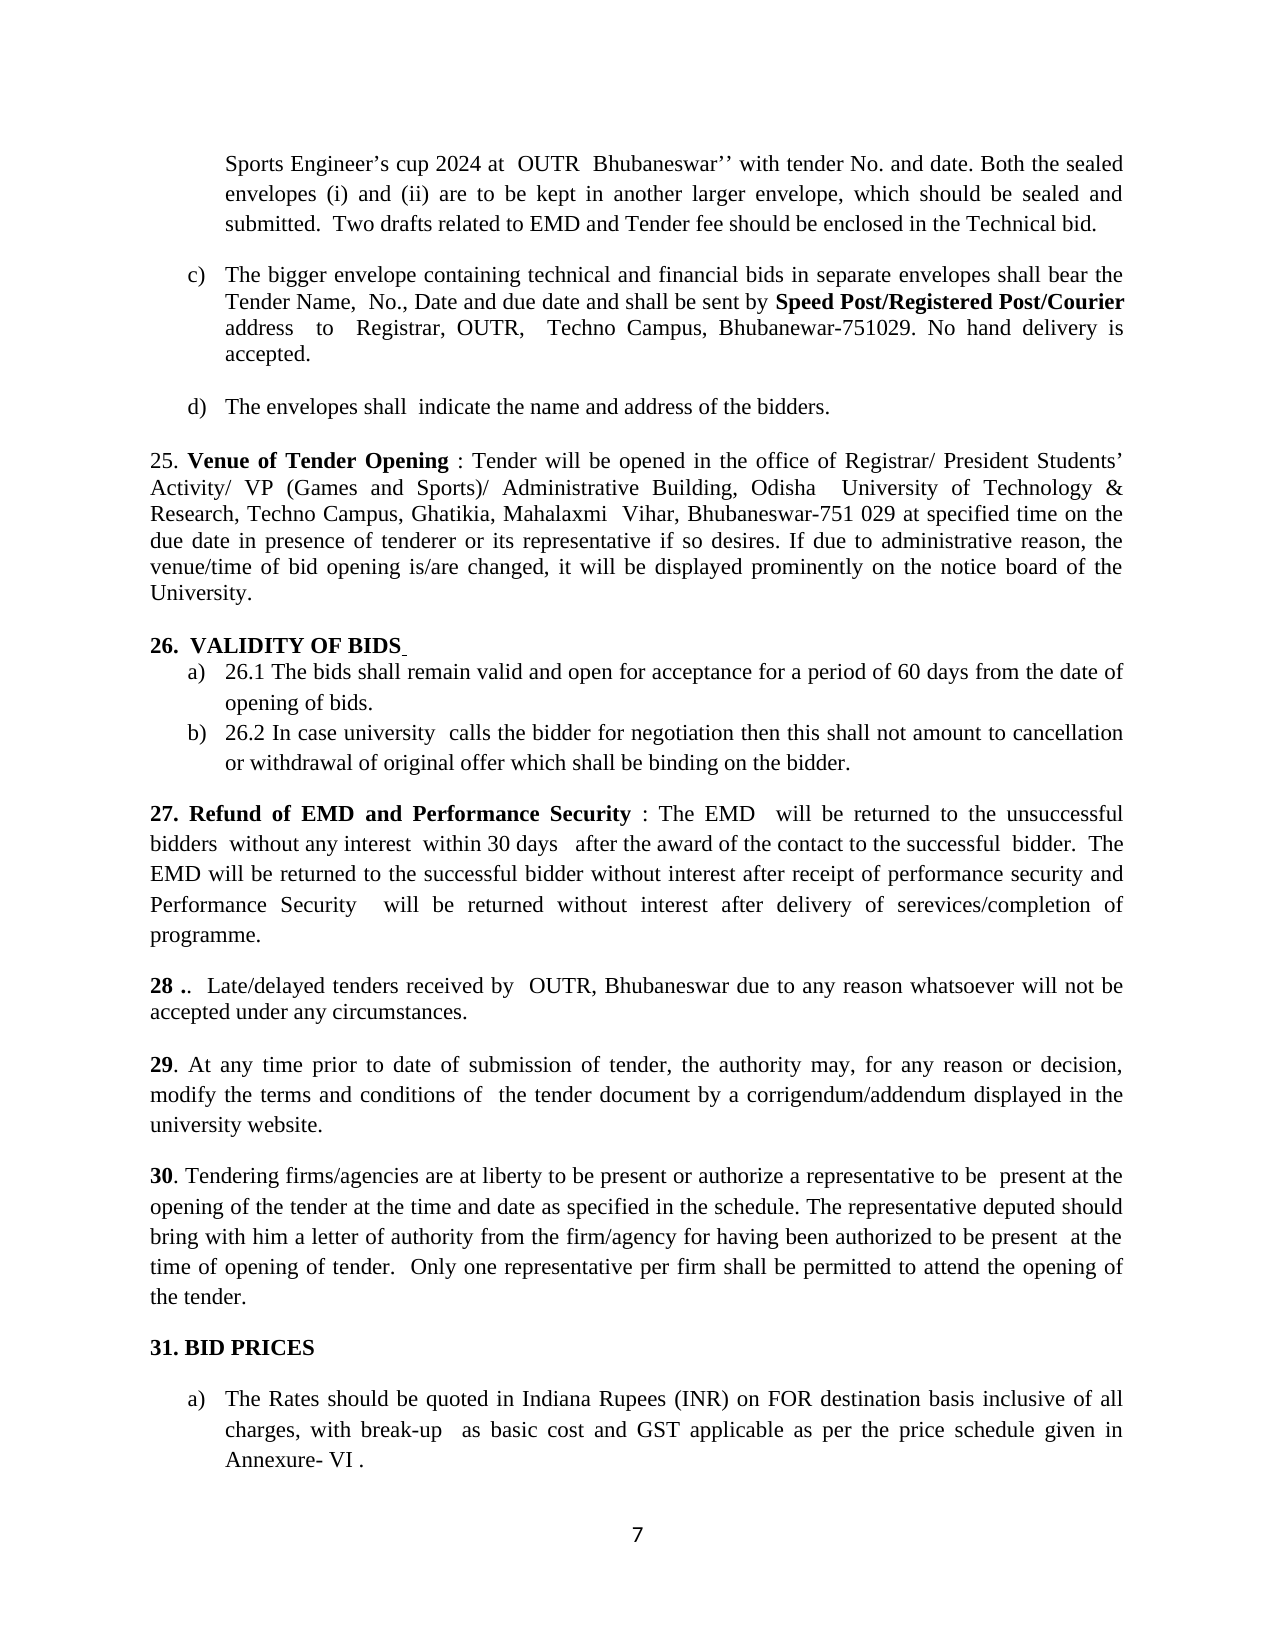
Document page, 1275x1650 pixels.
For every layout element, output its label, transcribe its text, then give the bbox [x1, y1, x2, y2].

text 26. VALIDITY OF BIDS [150, 632, 1125, 658]
text 31. BID PRICES [150, 1334, 1125, 1361]
text 28 .. Late/delayed tenders received by OUTR, Bhubaneswar due to any reason whatsoever will not be accepted under any circumstances. [150, 972, 1125, 1025]
text 27. Refund of EMD and Performance Security : The EMD will be returned to the unsuccessful bidders without any interest within 30 days after the award of the contact to the successful bidder. The EMD will be returned to the successful bidder without interest after receipt of performance security and Performance Security will be returned without interest after delivery of serevices/completion of programme. [150, 800, 1125, 947]
list The bigger envelope containing technical and financial bids in separate envelopes shall bear the Tender Name, No., Date and due date and shall be sent by Speed Post/Registered Post/Courier address to Registrar, OUTR, Techno Campus, Bhubanewar-751029. No hand delivery is accepted. [187, 261, 1125, 367]
text 30. Tendering firms/agencies are at liberty to be present or authorize a representative to be present at the opening of the tender at the time and date as specified in the schedule. The representative deputed should bring with him a letter of authority from the firm/agency for having been authorized to be present at the time of opening of tender. Only one representative per firm shall be permitted to attend the opening of the tender. [150, 1162, 1125, 1310]
list 26.1 The bids shall remain valid and open for acceptance for a period of 60 days from the date of opening of bids. [187, 658, 1125, 715]
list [187, 150, 1125, 237]
list The envelopes shall indicate the name and address of the bidders. [187, 393, 1125, 419]
list 26.2 In case university calls the bidder for negotiation then this shall not amount to cancellation or withdrawal of original offer which shall be binding on the bidder. [187, 719, 1125, 775]
text 25. Venue of Tender Opening : Tender will be opened in the office of Registrar/ President Students’ Activity/ VP (Games and Sports)/ Administrative Building, Odisha University of Technology & Research, Techno Campus, Ghatikia, Mahalaxmi Vihar, Bhubaneswar-751 029 at specified time on the due date in presence of tenderer or its representative if so desires. If due to administrative reason, the venue/time of bid opening is/are changed, it will be displayed prominently on the notice board of the University. [150, 448, 1125, 606]
text 29. At any time prior to date of submission of tender, the authority may, for any reason or decision, modify the terms and conditions of the tender document by a corrigendum/addendum displayed in the university website. [150, 1051, 1125, 1138]
